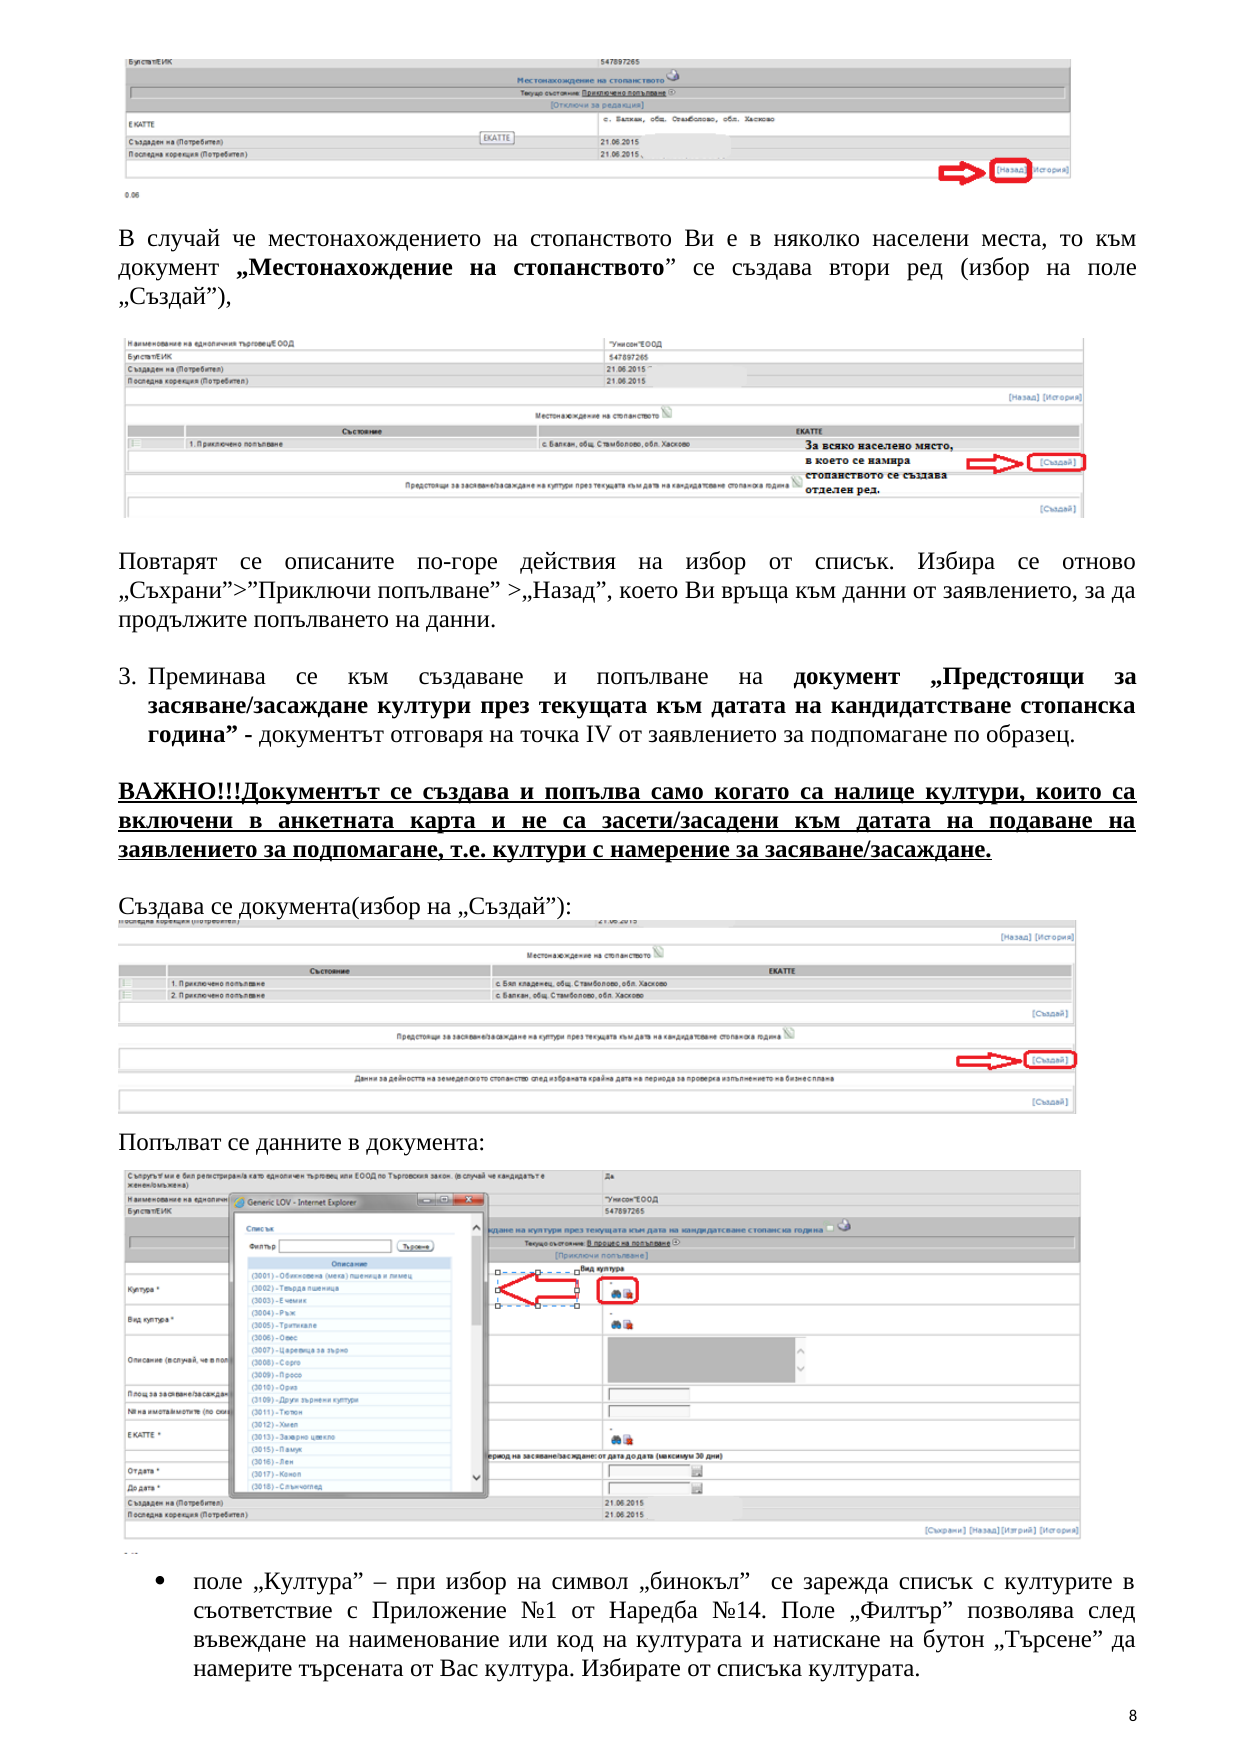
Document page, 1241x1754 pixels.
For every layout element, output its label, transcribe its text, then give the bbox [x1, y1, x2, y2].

text Попълват се данните в документа: [118, 1127, 1137, 1156]
list поле „Култура” – при избор на символ „бинокъл” се зарежда списък с културите в съответствие с Приложение №1 от Наредба №14. Поле „Филтър” позволява след въвеждане на наименование или код на културата и натискане на бутон „Търсене” да намерите търсената от Вас култура. Избирате от списъка културата. [156, 1566, 1137, 1681]
picture [118, 920, 1093, 1114]
text ВАЖНО!!!Документът се създава и попълва само когато са налице култури, които са включени в анкетната карта и не са засети/засадени към датата на подаване на заявлението за подпомагане, т.е. култури с намерение за засяване/засаждане. [118, 776, 1137, 801]
text В случай че местонахождението на стопанството Ви е в няколко населени места, то към документ „Местонахождение на стопанството” се създава втори ред (избор на поле „Създай”), [118, 223, 1137, 309]
text Повтарят се описаните по-горе действия на избор от списък. Избира се отново „Съхрани”>”Приключи попълване” >„Назад”, което Ви връща към данни от заявлението, за да продължите попълването на данни. [118, 546, 1137, 633]
picture [118, 59, 1093, 211]
text ВАЖНО!!!Документът се създава и попълва само когато са налице култури, които са включени в анкетната карта и не са засети/засадени към датата на подаване на заявлението за подпомагане, т.е. култури с намерение за засяване/засаждане. [118, 803, 1137, 863]
text Създава се документа(избор на „Създай”): [118, 891, 1137, 920]
picture [118, 338, 1093, 518]
list Преминава се към създаване и попълване на документ „Предстоящи за засяване/засаждане култури през текущата към датата на кандидатстване стопанска година” - документът отговаря на точка IV от заявлението за подпомагане по образец. [118, 661, 1137, 748]
picture [118, 1170, 1093, 1554]
